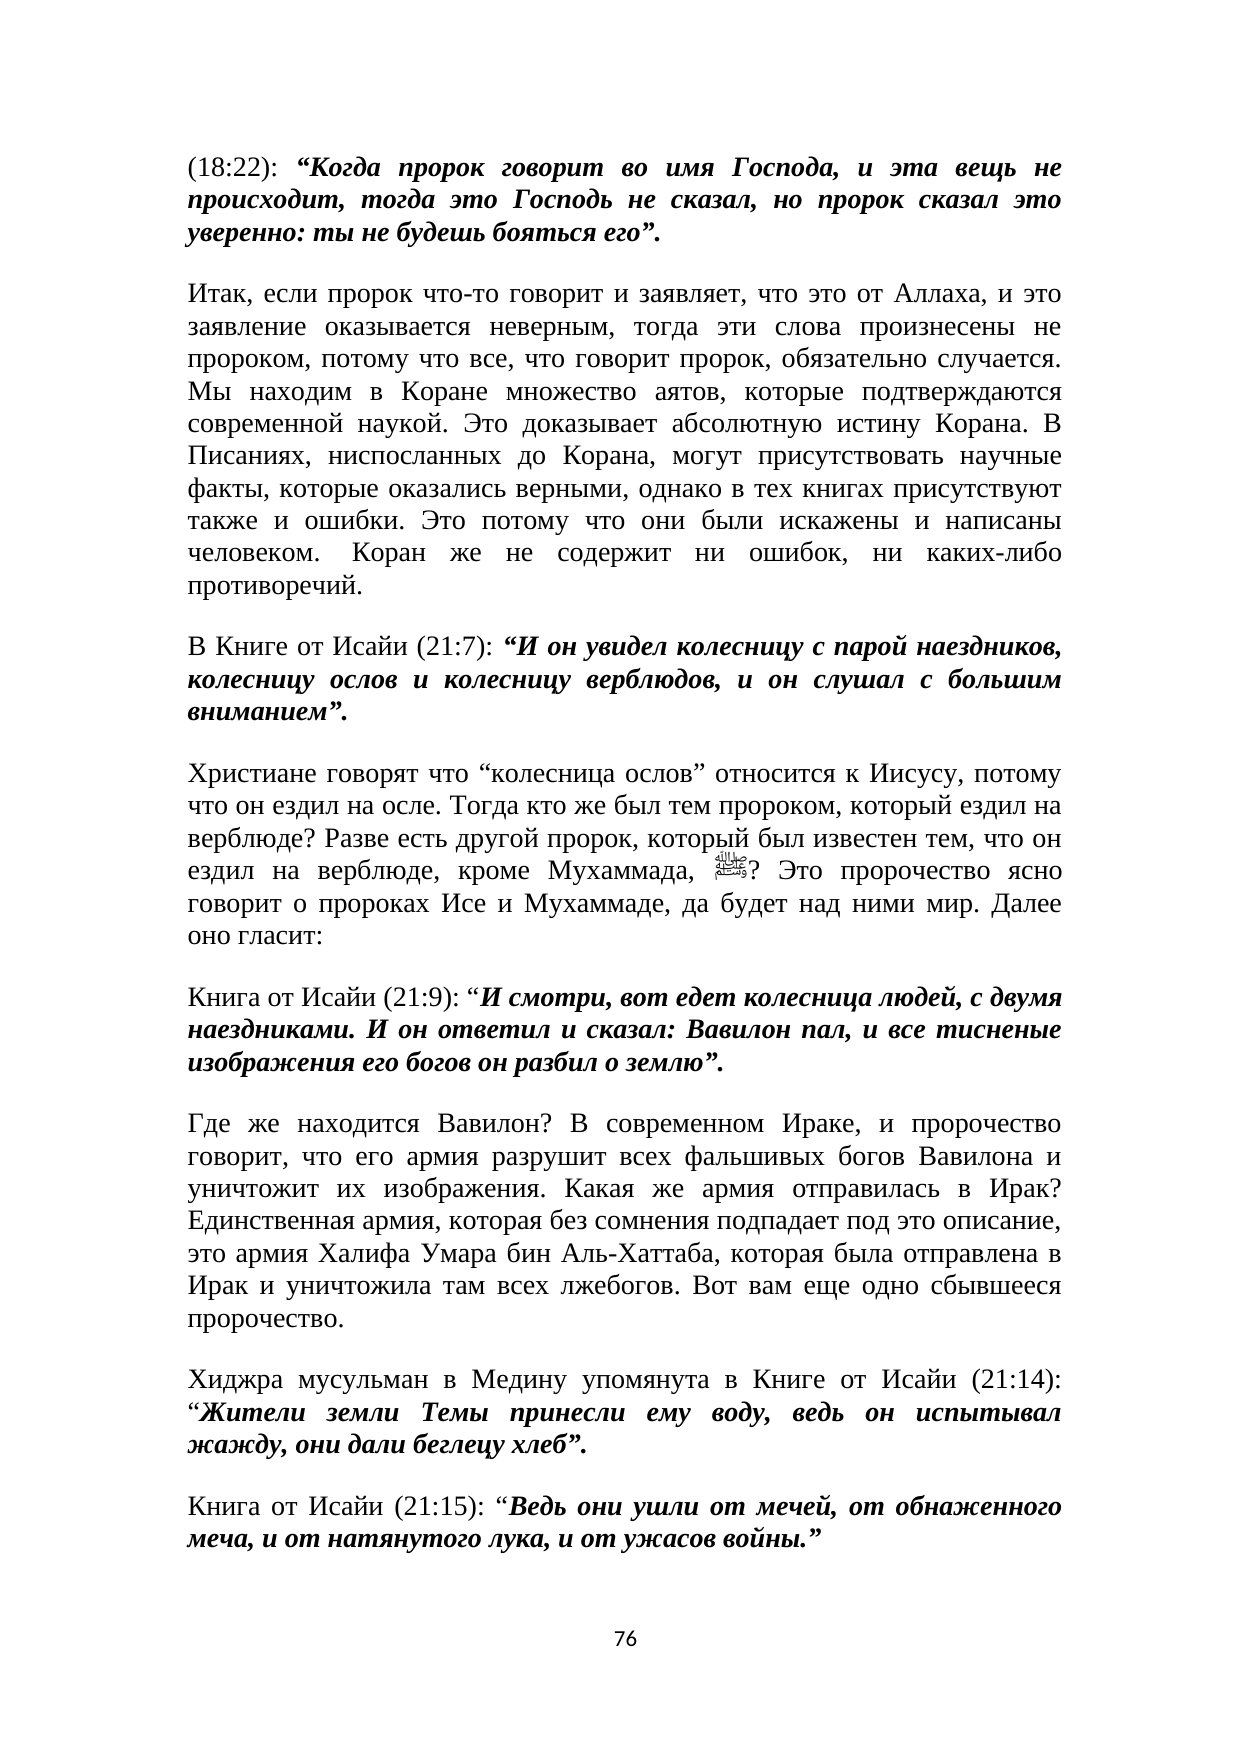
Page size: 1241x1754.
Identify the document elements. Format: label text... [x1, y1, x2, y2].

text Итак, если пророк что-то говорит и заявляет, что это от Аллаха, и это заявление оказывается неверным, тогда эти слова произнесены не пророком, потому что все, что говорит пророк, обязательно случается. Мы находим в Коране множество аятов, которые подтверждаются современной наукой. Это доказывает абсолютную истину Корана. В Писаниях, ниспосланных до Корана, могут присутствовать научные факты, которые оказались верными, однако в тех книгах присутствуют также и ошибки. Это потому что они были искажены и написаны человеком. Коран же не содержит ни ошибок, ни каких-либо противоречий. [187, 276, 1063, 600]
text (18:22): “Когда пророк говорит во имя Господа, и эта вещь не происходит, тогда это Господь не сказал, но пророк сказал это уверенно: ты не будешь бояться его”. [187, 150, 1063, 247]
text Книга от Исайи (21:9): “И смотри, вот едет колесница людей, с двумя наездниками. И он ответил и сказал: Вавилон пал, и все тисненые изображения его богов он разбил о землю”. [187, 980, 1063, 1077]
text Христиане говорят что “колесница ослов” относится к Иисусу, потому что он ездил на осле. Тогда кто же был тем пророком, который ездил на верблюде? Разве есть другой пророк, который был известен тем, что он ездил на верблюде, кроме Мухаммада, ﷺ? Это пророчество ясно говорит о пророках Исе и Мухаммаде, да будет над ними мир. Далее оно гласит: [187, 756, 1063, 951]
text Книга от Исайи (21:15): “Ведь они ушли от мечей, от обнаженного меча, и от натянутого лука, и от ужасов войны.” [187, 1488, 1063, 1553]
text Где же находится Вавилон? В современном Ираке, и пророчество говорит, что его армия разрушит всех фальшивых богов Вавилона и уничтожит их изображения. Какая же армия отправилась в Ирак? Единственная армия, которая без сомнения подпадает под это описание, это армия Халифа Умара бин Аль-Хаттаба, которая была отправлена в Ирак и уничтожила там всех лжебогов. Вот вам еще одно сбывшееся пророчество. [187, 1106, 1063, 1333]
text Хиджра мусульман в Медину упомянута в Книге от Исайи (21:14): “Жители земли Темы принесли ему воду, ведь он испытывал жажду, они дали беглецу хлеб”. [187, 1362, 1063, 1459]
text В Книге от Исайи (21:7): “И он увидел колесницу с парой наездников, колесницу ослов и колесницу верблюдов, и он слушал с большим вниманием”. [187, 629, 1063, 727]
